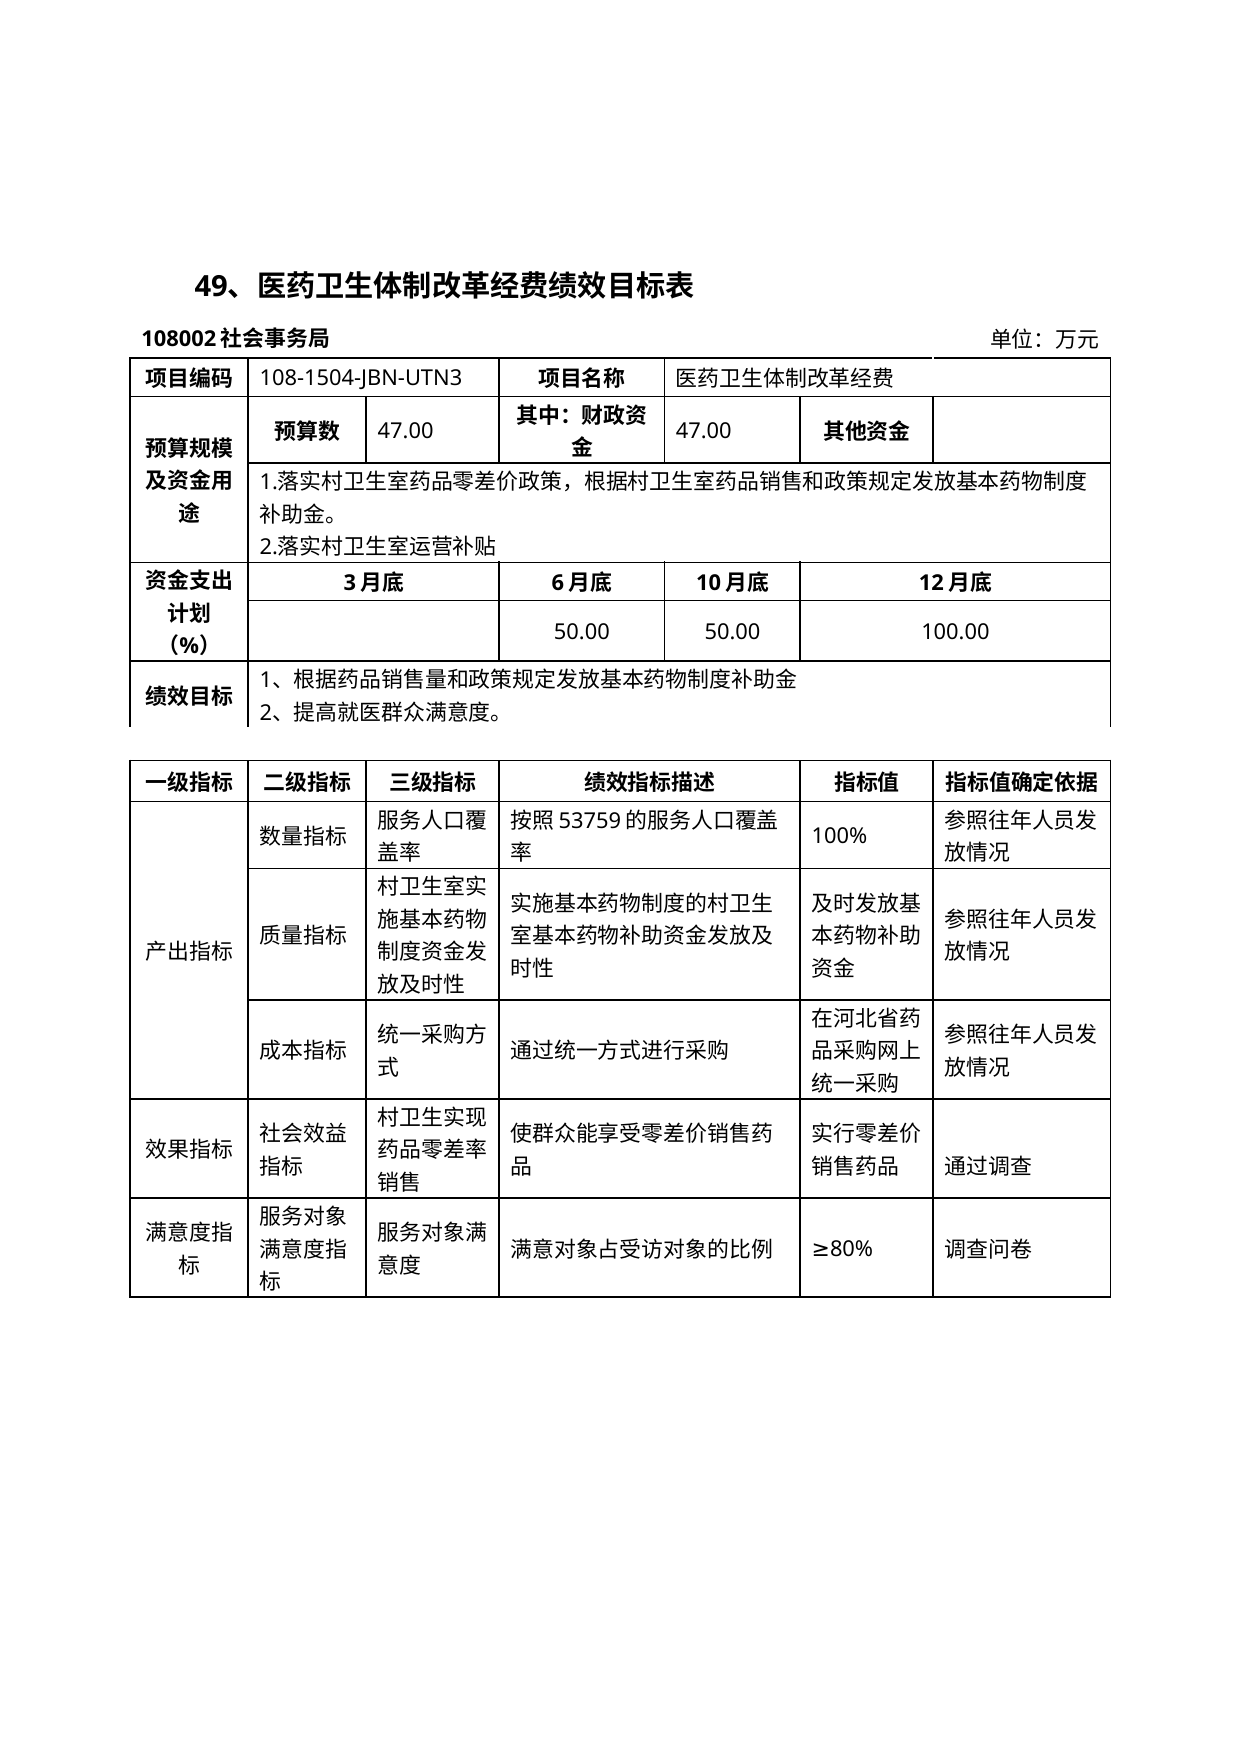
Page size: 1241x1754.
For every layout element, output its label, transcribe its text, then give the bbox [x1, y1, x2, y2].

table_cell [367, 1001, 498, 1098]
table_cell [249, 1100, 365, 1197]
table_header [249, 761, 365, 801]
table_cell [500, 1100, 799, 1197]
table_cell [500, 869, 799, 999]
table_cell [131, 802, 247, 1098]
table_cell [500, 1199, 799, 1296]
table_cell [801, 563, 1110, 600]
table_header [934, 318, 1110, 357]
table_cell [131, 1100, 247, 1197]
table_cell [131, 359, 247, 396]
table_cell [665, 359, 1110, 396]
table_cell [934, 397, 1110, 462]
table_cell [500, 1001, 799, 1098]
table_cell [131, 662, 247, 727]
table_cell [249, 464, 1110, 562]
text 49、医药卫生体制改革经费绩效目标表 [136, 251, 1104, 316]
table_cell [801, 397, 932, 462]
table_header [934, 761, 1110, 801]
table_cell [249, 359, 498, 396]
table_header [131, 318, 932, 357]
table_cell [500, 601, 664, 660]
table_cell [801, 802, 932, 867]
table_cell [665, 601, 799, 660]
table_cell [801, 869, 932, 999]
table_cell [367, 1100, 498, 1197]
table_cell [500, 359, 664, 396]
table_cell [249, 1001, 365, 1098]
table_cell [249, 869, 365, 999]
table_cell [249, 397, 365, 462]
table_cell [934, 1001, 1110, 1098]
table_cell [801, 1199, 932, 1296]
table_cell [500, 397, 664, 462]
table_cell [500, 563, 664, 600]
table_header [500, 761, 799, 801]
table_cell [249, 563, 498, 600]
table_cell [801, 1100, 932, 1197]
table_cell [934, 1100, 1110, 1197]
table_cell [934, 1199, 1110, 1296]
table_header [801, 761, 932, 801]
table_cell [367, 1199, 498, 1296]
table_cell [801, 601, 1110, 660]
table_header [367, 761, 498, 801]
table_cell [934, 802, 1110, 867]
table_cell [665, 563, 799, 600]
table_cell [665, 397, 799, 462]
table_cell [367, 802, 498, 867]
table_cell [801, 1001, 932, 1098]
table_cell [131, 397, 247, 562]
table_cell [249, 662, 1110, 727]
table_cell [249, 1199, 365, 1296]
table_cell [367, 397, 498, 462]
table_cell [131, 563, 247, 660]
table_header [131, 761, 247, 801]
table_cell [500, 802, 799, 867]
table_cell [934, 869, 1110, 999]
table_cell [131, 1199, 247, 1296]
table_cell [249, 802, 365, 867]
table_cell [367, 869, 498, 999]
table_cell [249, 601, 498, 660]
